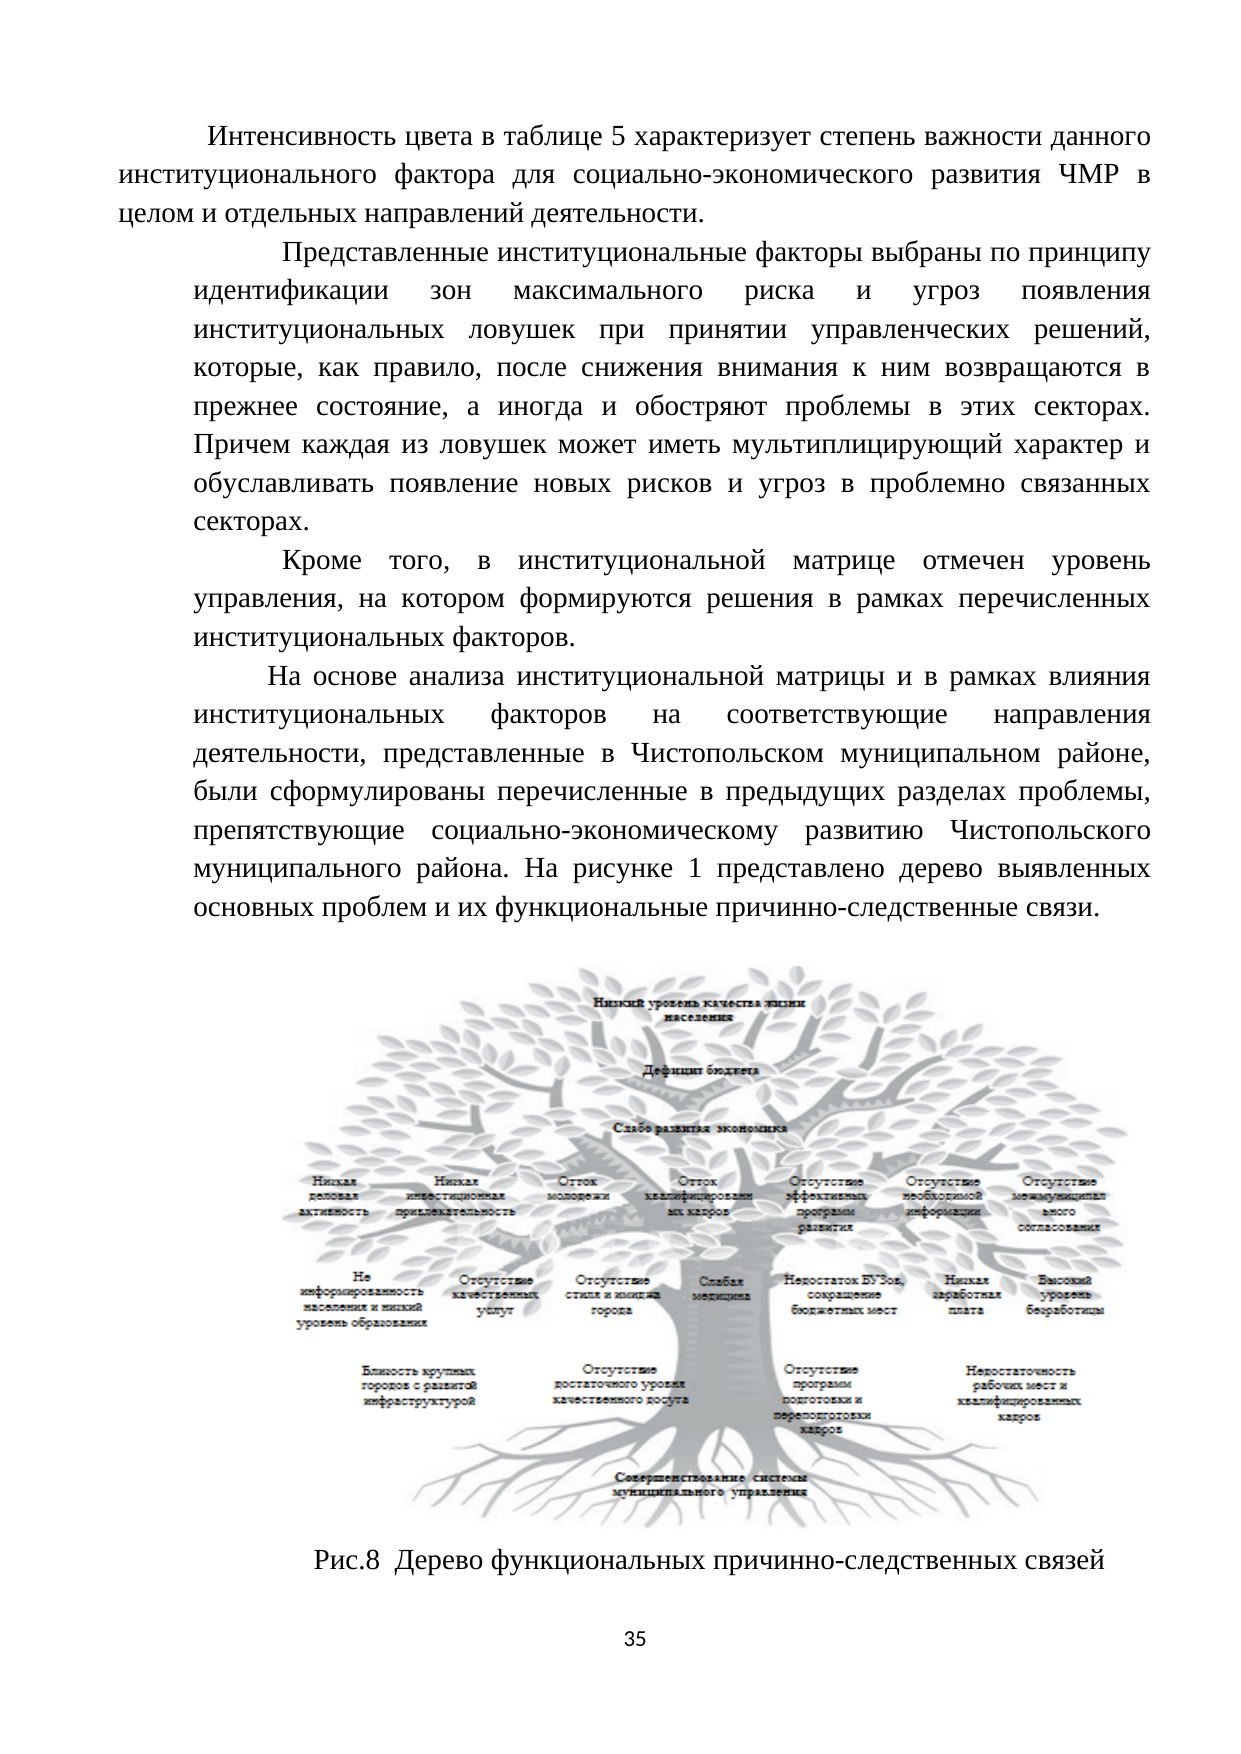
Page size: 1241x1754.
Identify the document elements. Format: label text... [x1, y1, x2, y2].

text Рис.8 Дерево функциональных причинно-следственных связей [193, 1542, 1152, 1576]
text Представленные институциональные факторы выбраны по принципу идентификации зон максимального риска и угроз появления институциональных ловушек при принятии управленческих решений, которые, как правило, после снижения внимания к ним возвращаются в прежнее состояние, а иногда и обостряют проблемы в этих секторах. Причем каждая из ловушек может иметь мультиплицирующий характер и обуславливать появление новых рисков и угроз в проблемно связанных секторах. [193, 234, 1152, 537]
text Интенсивность цвета в таблице 5 характеризует степень важности данного институционального фактора для социально-экономического развития ЧМР в целом и отдельных направлений деятельности. [118, 118, 1152, 229]
text На основе анализа институциональной матрицы и в рамках влияния институциональных факторов на соответствующие направления деятельности, представленные в Чистопольском муниципальном районе, были сформулированы перечисленные в предыдущих разделах проблемы, препятствующие социально-экономическому развитию Чистопольского муниципального района. На рисунке 1 представлено дерево выявленных основных проблем и их функциональные причинно-следственные связи. [193, 658, 1152, 922]
text Кроме того, в институциональной матрице отмечен уровень управления, на котором формируются решения в рамках перечисленных институциональных факторов. [193, 542, 1152, 653]
picture [281, 966, 1129, 1529]
